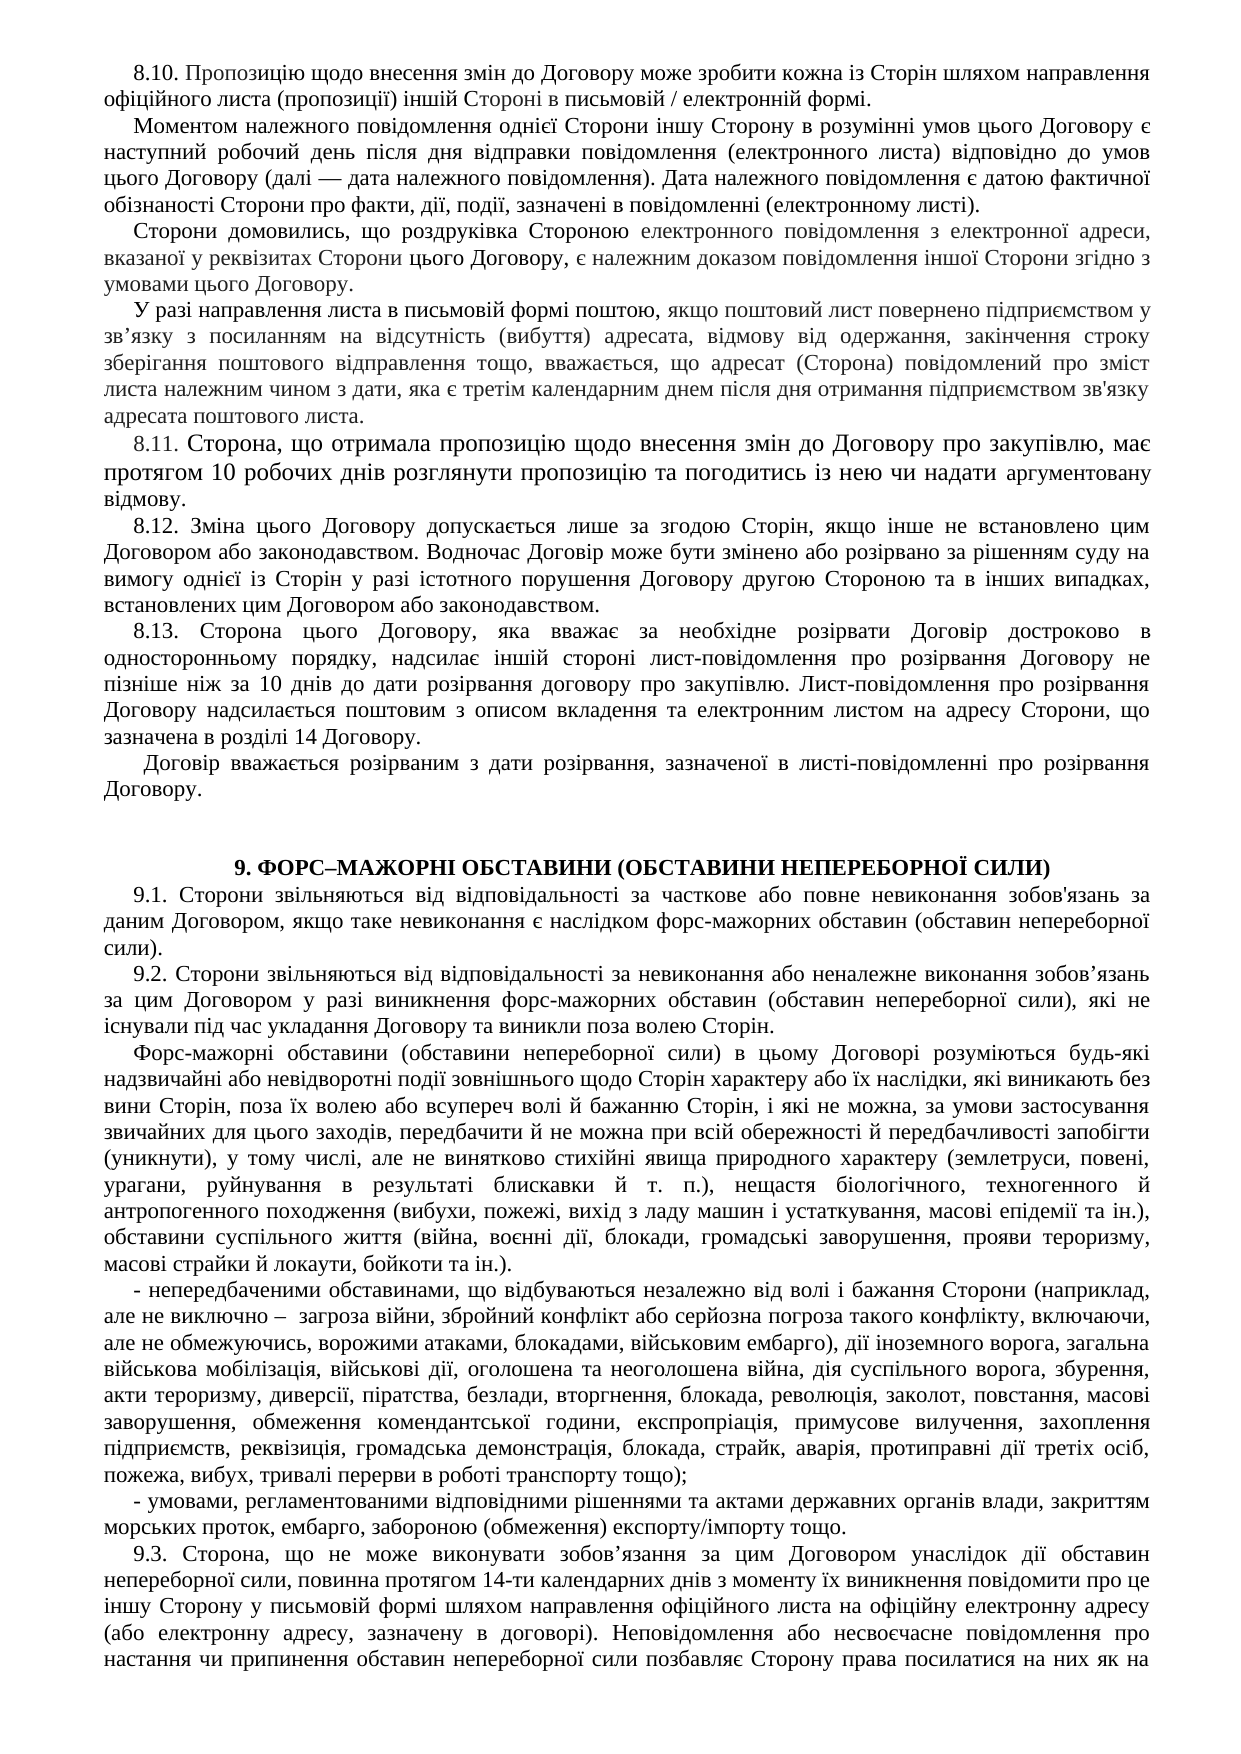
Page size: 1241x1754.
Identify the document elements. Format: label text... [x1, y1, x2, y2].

text Сторони домовились, що роздруківка Стороною електронного повідомлення з електронної адреси, вказаної у реквізитах Сторони цього Договору, є належним доказом повідомлення іншої Сторони згідно з умовами цього Договору. [103, 217, 1152, 296]
text 8.11. Сторона, що отримала пропозицію щодо внесення змін до Договору про закупівлю, має протягом 10 робочих днів розглянути пропозицію та погодитись із нею чи надати аргументовану відмову. [103, 428, 1152, 512]
text 9.1. Сторони звільняються від відповідальності за часткове або повне невиконання зобов'язань за даним Договором, якщо таке невиконання є наслідком форс-мажорних обставин (обставин непереборної сили). [103, 881, 1152, 960]
text 8.12. Зміна цього Договору допускається лише за згодою Сторін, якщо інше не встановлено цим Договором або законодавством. Водночас Договір може бути змінено або розірвано за рішенням суду на вимогу однієї із Сторін у разі істотного порушення Договору другою Стороною та в інших випадках, встановлених цим Договором або законодавством. [103, 512, 1152, 617]
text - умовами, регламентованими відповідними рішеннями та актами державних органів влади, закриттям морських проток, ембарго, забороною (обмеження) експорту/імпорту тощо. [103, 1487, 1152, 1540]
text 9. ФОРС–МАЖОРНІ ОБСТАВИНИ (ОБСТАВИНИ НЕПЕРЕБОРНОЇ СИЛИ) [103, 854, 1152, 881]
text 9.2. Сторони звільняються від відповідальності за невиконання або неналежне виконання зобов’язань за цим Договором у разі виникнення форс-мажорних обставин (обставин непереборної сили), які не існували під час укладання Договору та виникли поза волею Сторін. [103, 960, 1152, 1039]
text Форс-мажорні обставини (обставини непереборної сили) в цьому Договорі розуміються будь-які надзвичайні або невідворотні події зовнішнього щодо Сторін характеру або їх наслідки, які виникають без вини Сторін, поза їх волею або всупереч волі й бажанню Сторін, і які не можна, за умови застосування звичайних для цього заходів, передбачити й не можна при всій обережності й передбачливості запобігти (уникнути), у тому числі, але не винятково стихійні явища природного характеру (землетруси, повені, урагани, руйнування в результаті блискавки й т. п.), нещастя біологічного, техногенного й антропогенного походження (вибухи, пожежі, вихід з ладу машин і устаткування, масові епідемії та ін.), обставини суспільного життя (війна, воєнні дії, блокади, громадські заворушення, прояви тероризму, масові страйки й локаути, бойкоти та ін.). [103, 1039, 1152, 1276]
text Договір вважається розірваним з дати розірвання, зазначеної в листі-повідомленні про розірвання Договору. [103, 749, 1152, 802]
text У разі направлення листа в письмовій формі поштою, якщо поштовий лист повернено підприємством у зв’язку з посиланням на відсутність (вибуття) адресата, відмову від одержання, закінчення строку зберігання поштового відправлення тощо, вважається, що адресат (Сторона) повідомлений про зміст листа належним чином з дати, яка є третім календарним днем після дня отримання підприємством зв'язку адресата поштового листа. [103, 296, 1152, 428]
text Моментом належного повідомлення однієї Сторони іншу Сторону в розумінні умов цього Договору є наступний робочий день після дня відправки повідомлення (електронного листа) відповідно до умов цього Договору (далі — дата належного повідомлення). Дата належного повідомлення є датою фактичної обізнаності Сторони про факти, дії, події, зазначені в повідомленні (електронному листі). [103, 112, 1152, 217]
text 8.10. Пропозицію щодо внесення змін до Договору може зробити кожна із Сторін шляхом направлення офіційного листа (пропозиції) іншій Стороні в письмовій / електронній формі. [103, 59, 1152, 112]
text 8.13. Сторона цього Договору, яка вважає за необхідне розірвати Договір достроково в односторонньому порядку, надсилає іншій стороні лист-повідомлення про розірвання Договору не пізніше ніж за 10 днів до дати розірвання договору про закупівлю. Лист-повідомлення про розірвання Договору надсилається поштовим з описом вкладення та електронним листом на адресу Сторони, що зазначена в розділі 14 Договору. [103, 617, 1152, 749]
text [103, 1540, 1152, 1671]
text - непередбаченими обставинами, що відбуваються незалежно від волі і бажання Сторони (наприклад, але не виключно – загроза війни, збройний конфлікт або серйозна погроза такого конфлікту, включаючи, але не обмежуючись, ворожими атаками, блокадами, військовим ембарго), дії іноземного ворога, загальна військова мобілізація, військові дії, оголошена та неоголошена війна, дія суспільного ворога, збурення, акти тероризму, диверсії, піратства, безлади, вторгнення, блокада, революція, заколот, повстання, масові заворушення, обмеження комендантської години, експропріація, примусове вилучення, захоплення підприємств, реквізиція, громадська демонстрація, блокада, страйк, аварія, протиправні дії третіх осіб, пожежа, вибух, тривалі перерви в роботі транспорту тощо); [103, 1276, 1152, 1487]
